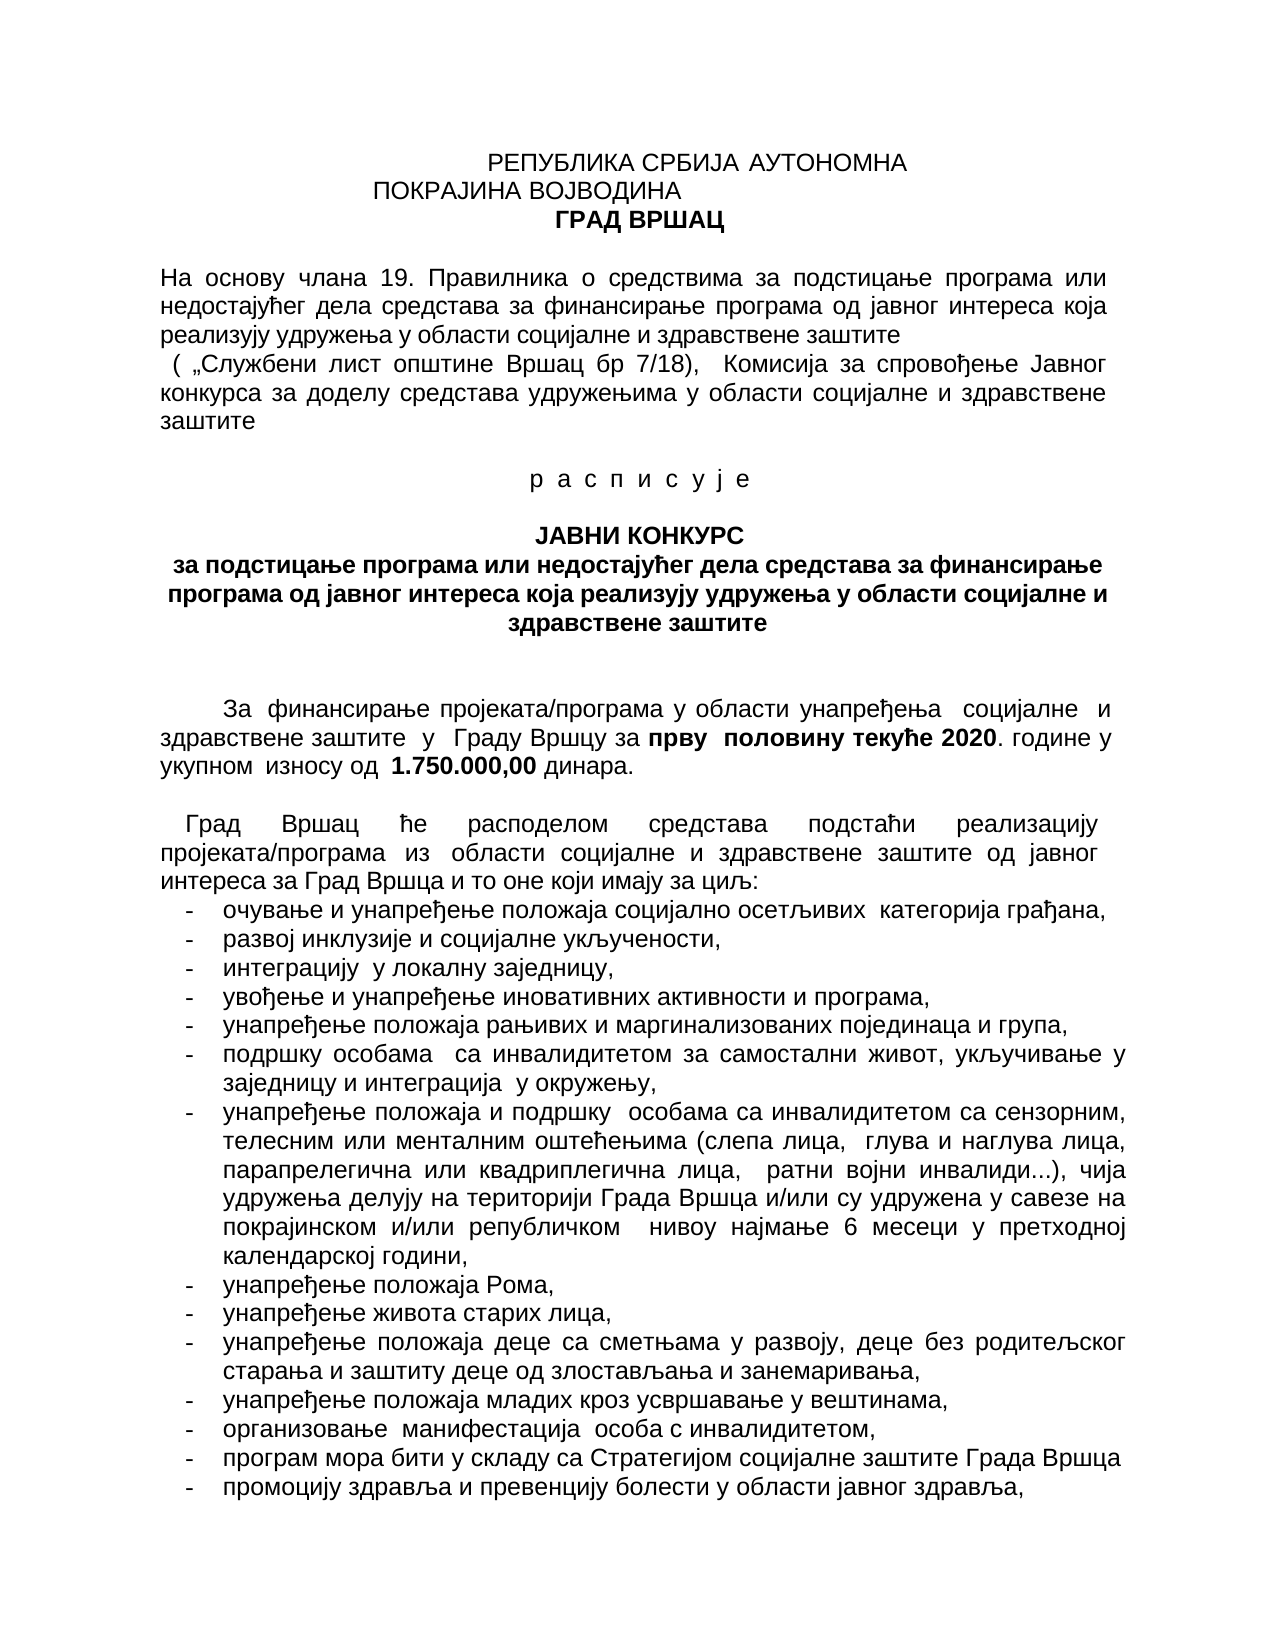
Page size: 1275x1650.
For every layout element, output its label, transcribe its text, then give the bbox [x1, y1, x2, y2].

list промоцију здравља и превенцију болести у области јавног здравља, [185, 1471, 1127, 1500]
list интеграцију у локалну заједницу, [185, 953, 1127, 982]
list унапређење положаја младих кроз усвршавање у вештинама, [185, 1385, 1127, 1414]
list очување и унапређење положаја социјално осетљивих категорија грађана, [185, 895, 1127, 924]
subtitle ГРАД ВРШАЦ [151, 205, 1127, 234]
text ( „Службени лист општине Вршац бр 7/18), Комисија за спровођење Јавног конкурса за доделу средстава удружењима у области социјалне и здравствене заштите [160, 349, 1107, 435]
list увођење и унапређење иновативних активности и програма, [185, 982, 1127, 1011]
list унапређење положаја Рома, [185, 1269, 1127, 1298]
text РЕПУБЛИКА СРБИЈА АУТОНОМНА ПОКРАЈИНА ВОЈВОДИНА [373, 148, 947, 205]
list унапређење положаја и подршку особама са инвалидитетом са сензорним, телесним или менталним оштећењима (слепа лица, глува и наглува лица, парапрелегична или квадриплегична лица, ратни војни инвалиди...), чија удружења делују на територији Града Вршца и/или су удружена у савезе на покрајинском и/или републичком нивоу најмање 6 месеци у претходној календарској години, [185, 1097, 1127, 1269]
text За финансирање пројеката/програма у области унапређења социјалне и здравствене заштите у Граду Вршцу за прву половину текуће 2020. године у укупном износу од 1.750.000,00 динара. [160, 694, 1112, 780]
list унапређење положаја рањивих и маргинализованих појединаца и група, [185, 1011, 1127, 1039]
text р а с п и с у ј е [151, 464, 1127, 493]
list организовање манифестација особа с инвалидитетом, [185, 1414, 1127, 1443]
list програм мора бити у складу са Стратегијом социјалне заштите Града Вршца [185, 1443, 1127, 1471]
text На основу члана 19. Правилника о средствима за подстицање програма или недостајућег дела средстава за финансирање програма од јавног интереса која реализују удружења у области социјалне и здравствене заштите [160, 263, 1107, 349]
list унапређење положаја деце са сметњама у развоју, деце без родитељског старања и заштиту деце од злостављања и занемаривања, [185, 1327, 1127, 1385]
text Град Вршац ће расподелом средстава подстаћи реализацију пројеката/програма из области социјалне и здравствене заштите од јавног интереса за Град Вршца и то оне који имају за циљ: [160, 809, 1098, 895]
text ЈАВНИ КОНКУРС [152, 521, 1127, 550]
text за подстицање програма или недостајућег дела средстава за финансирање програма од јавног интереса која реализују удружења у области социјалне и здравствене заштите [148, 550, 1127, 636]
list унапређење живота старих лица, [185, 1298, 1127, 1327]
list развој инклузије и социјалне укључености, [185, 924, 1127, 953]
list подршку особама са инвалидитетом за самостални живот, укључивање у заједницу и интеграција у окружењу, [185, 1039, 1127, 1097]
